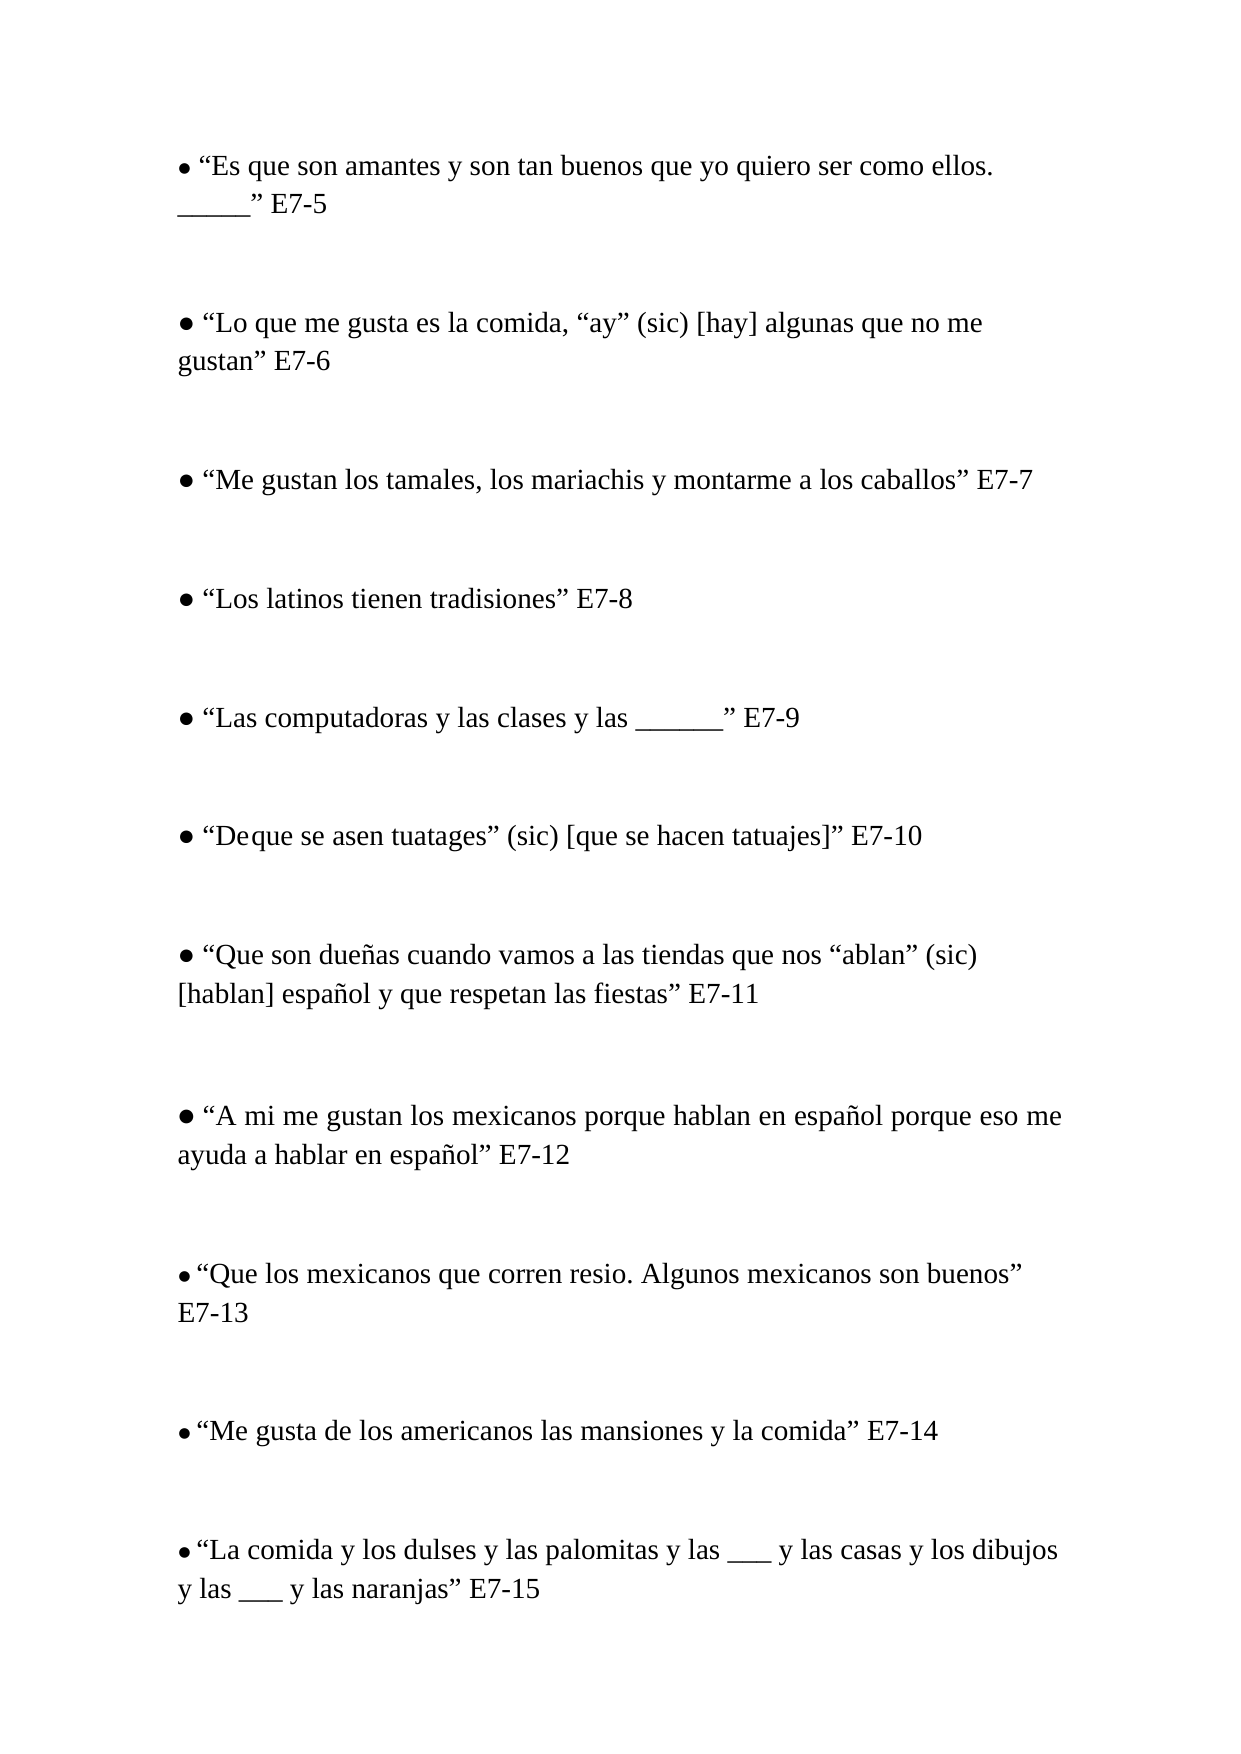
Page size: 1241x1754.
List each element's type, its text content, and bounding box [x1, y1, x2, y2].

text ● “Que los mexicanos que corren resio. Algunos mexicanos son buenos” E7-13 [177, 1256, 1063, 1328]
text ● “A mi me gustan los mexicanos porque hablan en español porque eso me ayuda a hablar en español” E7-12 [177, 1097, 1063, 1171]
text ● “Los latinos tienen tradisiones” E7-8 [177, 581, 1063, 614]
text ● “Es que son amantes y son tan buenos que yo quiero ser como ellos. _____” E7-5 [177, 148, 1063, 220]
text ● “Las computadoras y las clases y las ______” E7-9 [177, 700, 1063, 733]
text ● “Me gusta de los americanos las mansiones y la comida” E7-14 [177, 1413, 1063, 1447]
text ● “De que se asen tuatages” (sic) [que se hacen tatuajes]” E7-10 [177, 818, 1063, 852]
text ● “Que son dueñas cuando vamos a las tiendas que nos “ablan” (sic) [hablan] español y que respetan las fiestas” E7-11 [177, 937, 1063, 1009]
text ● “Me gustan los tamales, los mariachis y montarme a los caballos” E7-7 [177, 462, 1063, 496]
text ● “La comida y los dulses y las palomitas y las ___ y las casas y los dibujos y las ___ y las naranjas” E7-15 [177, 1532, 1063, 1604]
text ● “Lo que me gusta es la comida, “ay” (sic) [hay] algunas que no me gustan” E7-6 [177, 305, 1063, 377]
